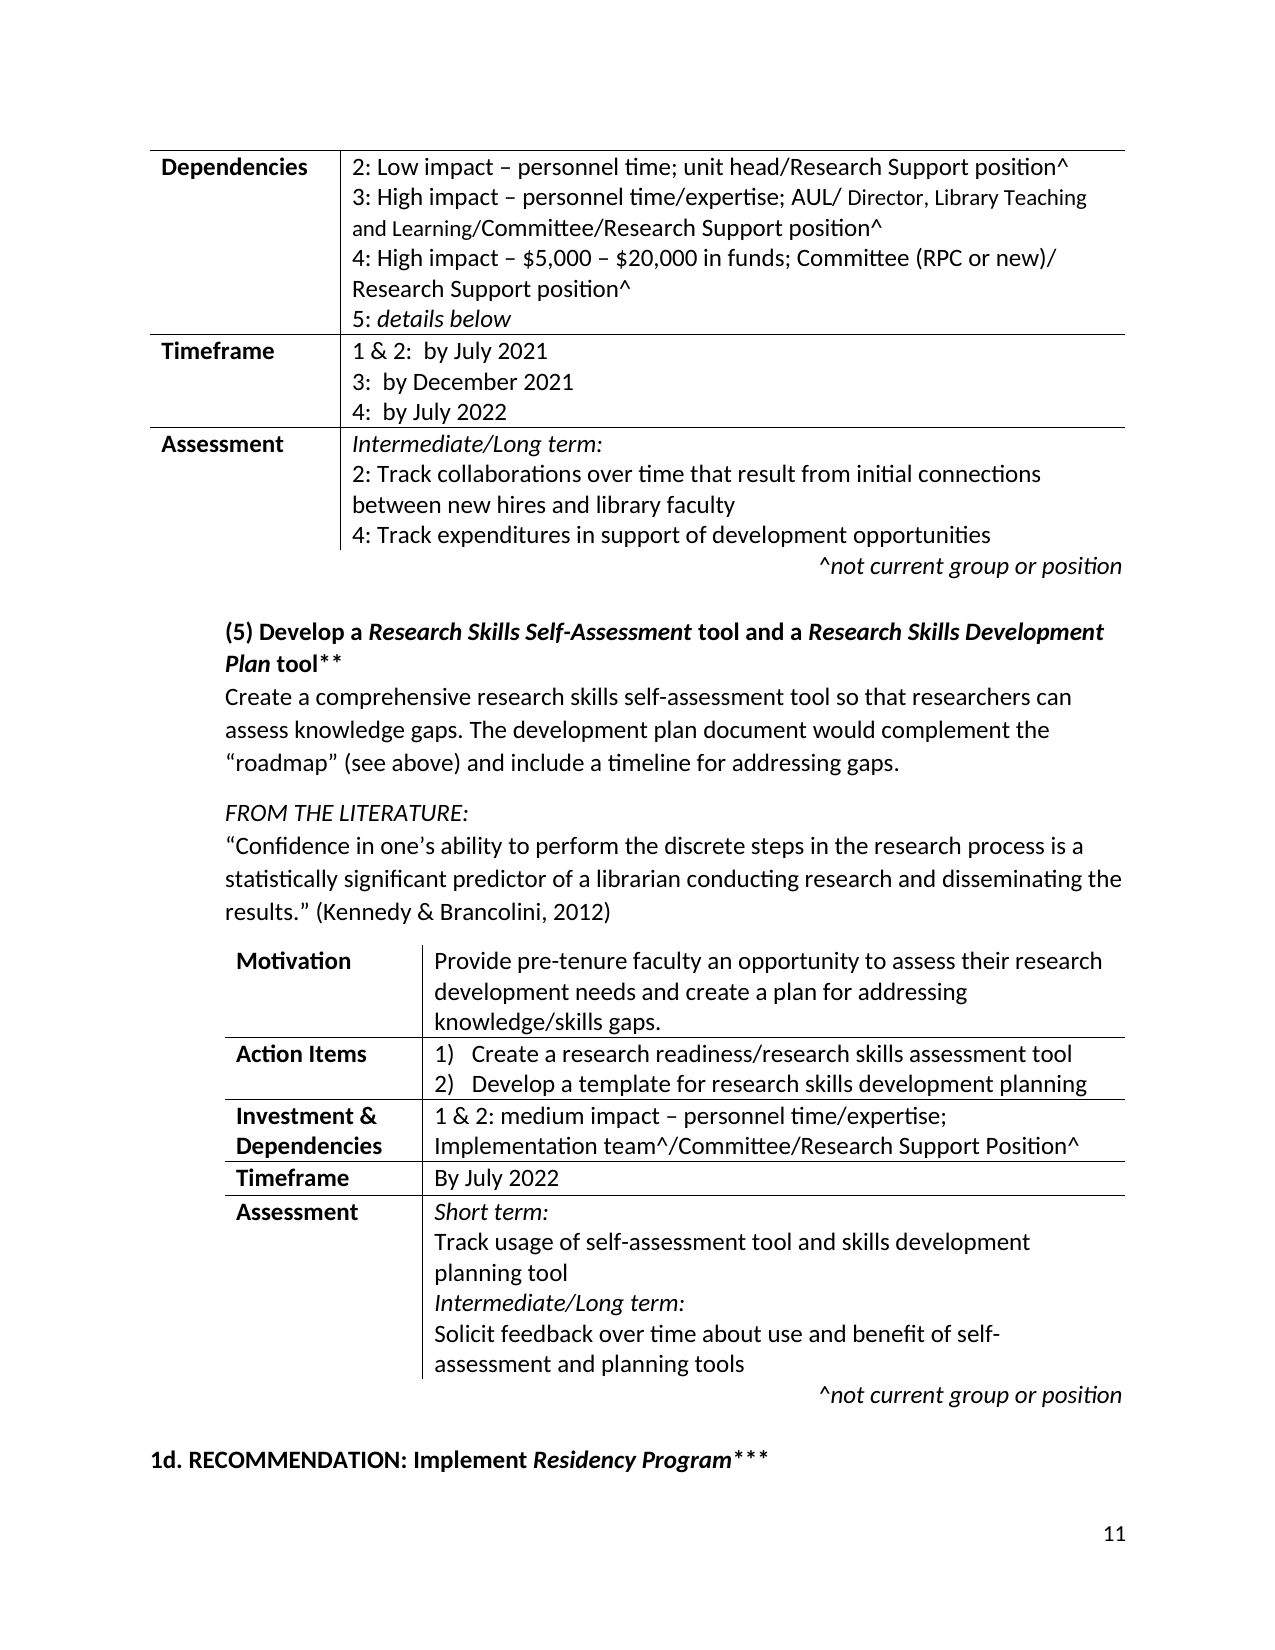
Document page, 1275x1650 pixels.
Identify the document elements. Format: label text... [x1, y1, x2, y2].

table_header Provide pre-tenure faculty an opportunity to assess their research development needs and create a plan for addressing knowledge/skills gaps. [423, 945, 1125, 1037]
text ^not current group or position [150, 550, 1125, 580]
table_cell Investment & Dependencies [225, 1100, 422, 1161]
table_cell Intermediate/Long term: 2: Track collaborations over time that result from initial connections between new hires and library faculty 4: Track expenditures in support of development opportunities [341, 428, 1125, 550]
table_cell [150, 151, 340, 334]
table_cell Create a research readiness/research skills assessment tool Develop a template for research skills development planning [423, 1038, 1125, 1099]
table_cell Timeframe [225, 1162, 422, 1195]
table_cell 1 & 2: by July 2021 3: by December 2021 4: by July 2022 [341, 335, 1125, 427]
list 1d. RECOMMENDATION: Implement Residency Program*** [150, 1445, 1125, 1475]
text (5) Develop a Research Skills Self-Assessment tool and a Research Skills Development Plan tool** Create a comprehensive research skills self-assessment tool so that researchers can assess knowledge gaps. The development plan document would complement the “roadmap” (see above) and include a timeline for addressing gaps. [225, 616, 1125, 778]
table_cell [341, 151, 1125, 334]
text FROM THE LITERATURE: [225, 797, 1125, 827]
table_cell 1 & 2: medium impact – personnel time/expertise; Implementation team^/Committee/Research Support Position^ [423, 1100, 1125, 1161]
text ^not current group or position [225, 1379, 1125, 1409]
table_cell Short term: Track usage of self-assessment tool and skills development planning tool Intermediate/Long term: Solicit feedback over time about use and benefit of self-assessment and planning tools [423, 1196, 1125, 1379]
table_cell Assessment [225, 1196, 422, 1379]
table_cell By July 2022 [423, 1162, 1125, 1195]
text “Confidence in one’s ability to perform the discrete steps in the research process is a statistically significant predictor of a librarian conducting research and disseminating the results.” (Kennedy & Brancolini, 2012) [225, 830, 1125, 926]
table_header Motivation [225, 945, 422, 1037]
table_cell Action Items [225, 1038, 422, 1099]
table_cell Assessment [150, 428, 340, 550]
table_cell Timeframe [150, 335, 340, 427]
